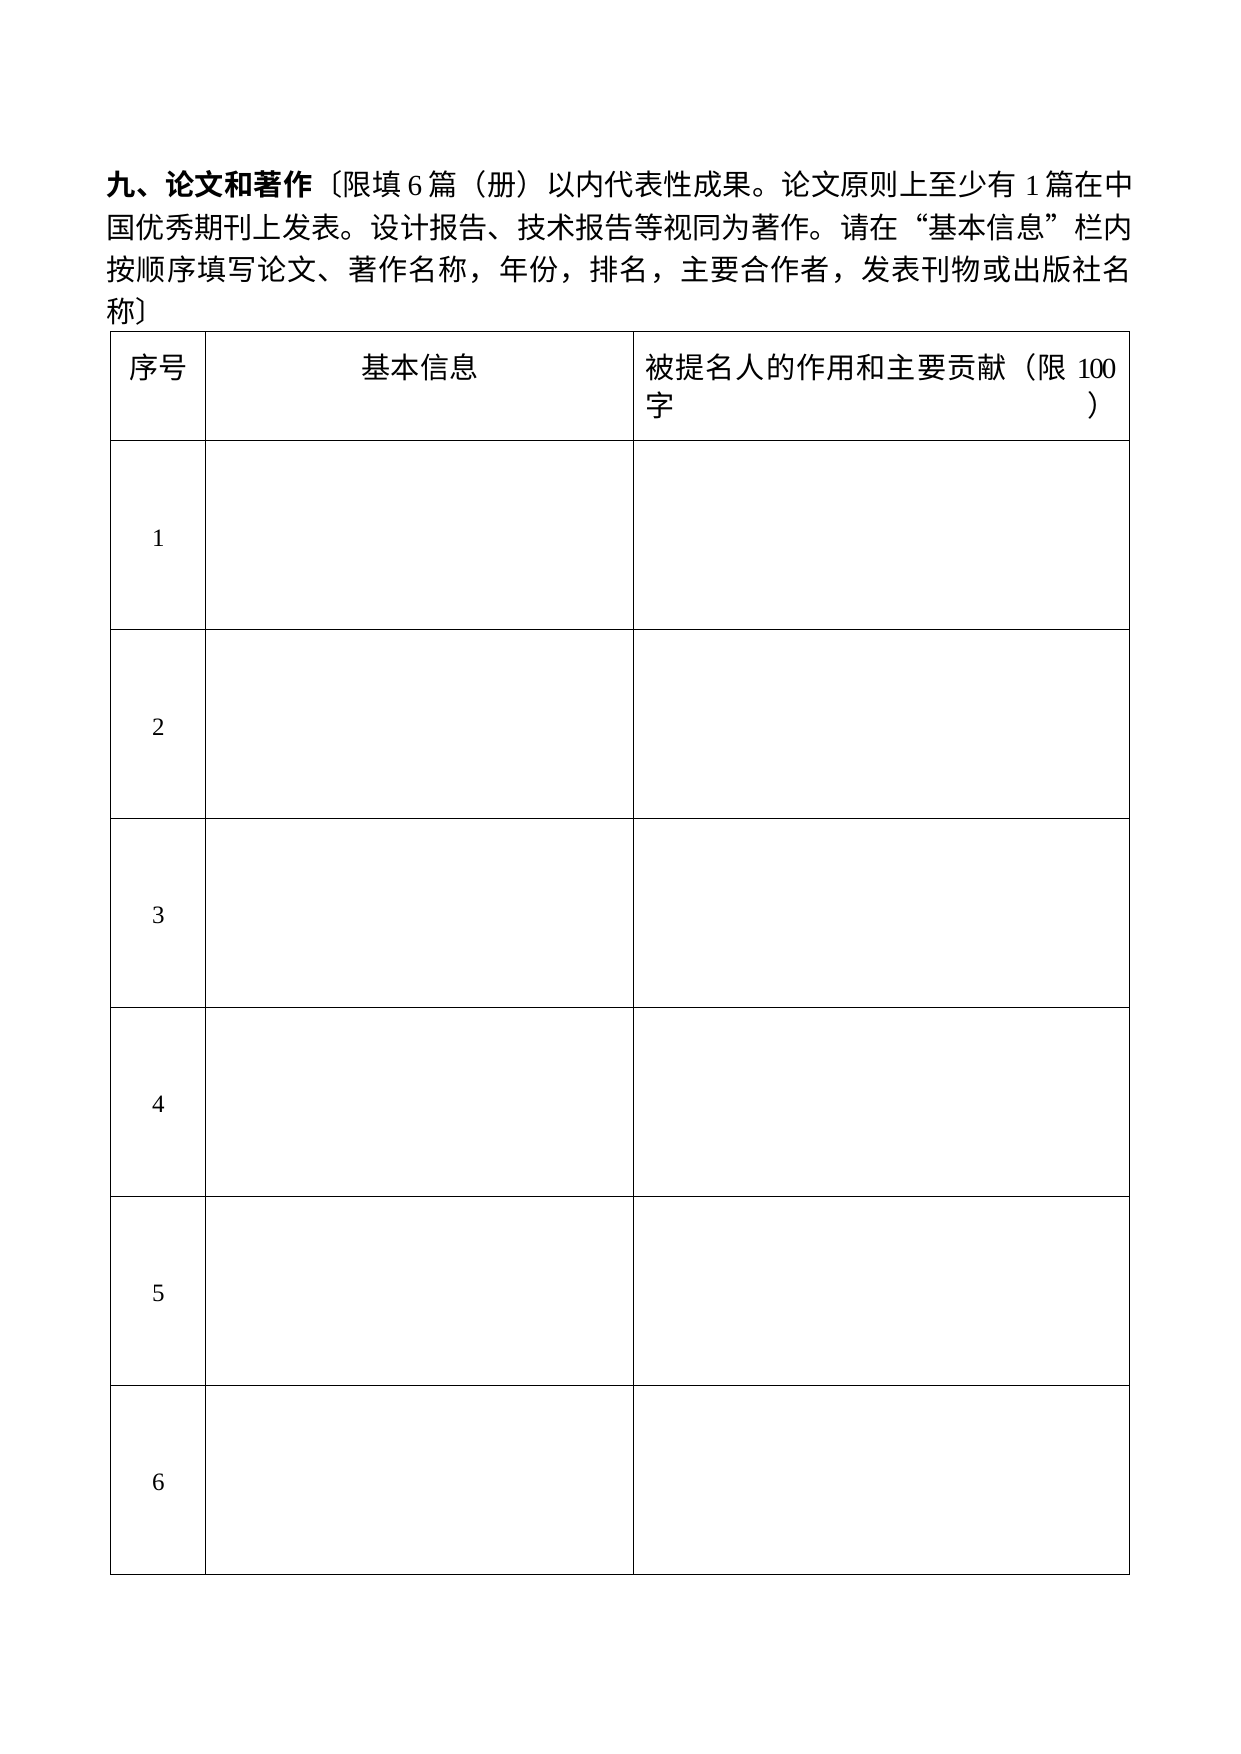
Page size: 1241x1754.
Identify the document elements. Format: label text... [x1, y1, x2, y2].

table_cell [634, 630, 1129, 818]
table_cell [634, 441, 1129, 629]
table_cell [206, 1386, 633, 1573]
table_cell 3 [111, 819, 205, 1007]
table_cell [206, 1008, 633, 1196]
table_cell [634, 819, 1129, 1007]
text 九、论文和著作〔限填6篇（册）以内代表性成果。论文原则上至少有1篇在中国优秀期刊上发表。设计报告、技术报告等视同为著作。请在“基本信息”栏内按顺序填写论文、著作名称，年份，排名，主要合作者，发表刊物或出版社名称〕 [106, 162, 1134, 331]
table_cell 6 [111, 1386, 205, 1573]
table_cell 5 [111, 1197, 205, 1384]
table_cell [206, 1197, 633, 1384]
table_header 基本信息 [206, 332, 633, 440]
table_cell [206, 441, 633, 629]
table_cell [634, 1008, 1129, 1196]
table_cell [634, 1197, 1129, 1384]
table_cell 4 [111, 1008, 205, 1196]
table_header 序号 [111, 332, 205, 440]
table_cell 2 [111, 630, 205, 818]
table_cell 1 [111, 441, 205, 629]
table_cell [206, 819, 633, 1007]
table_cell [634, 1386, 1129, 1573]
table_cell [206, 630, 633, 818]
table_header 被提名人的作用和主要贡献（限100字） [634, 332, 1129, 440]
